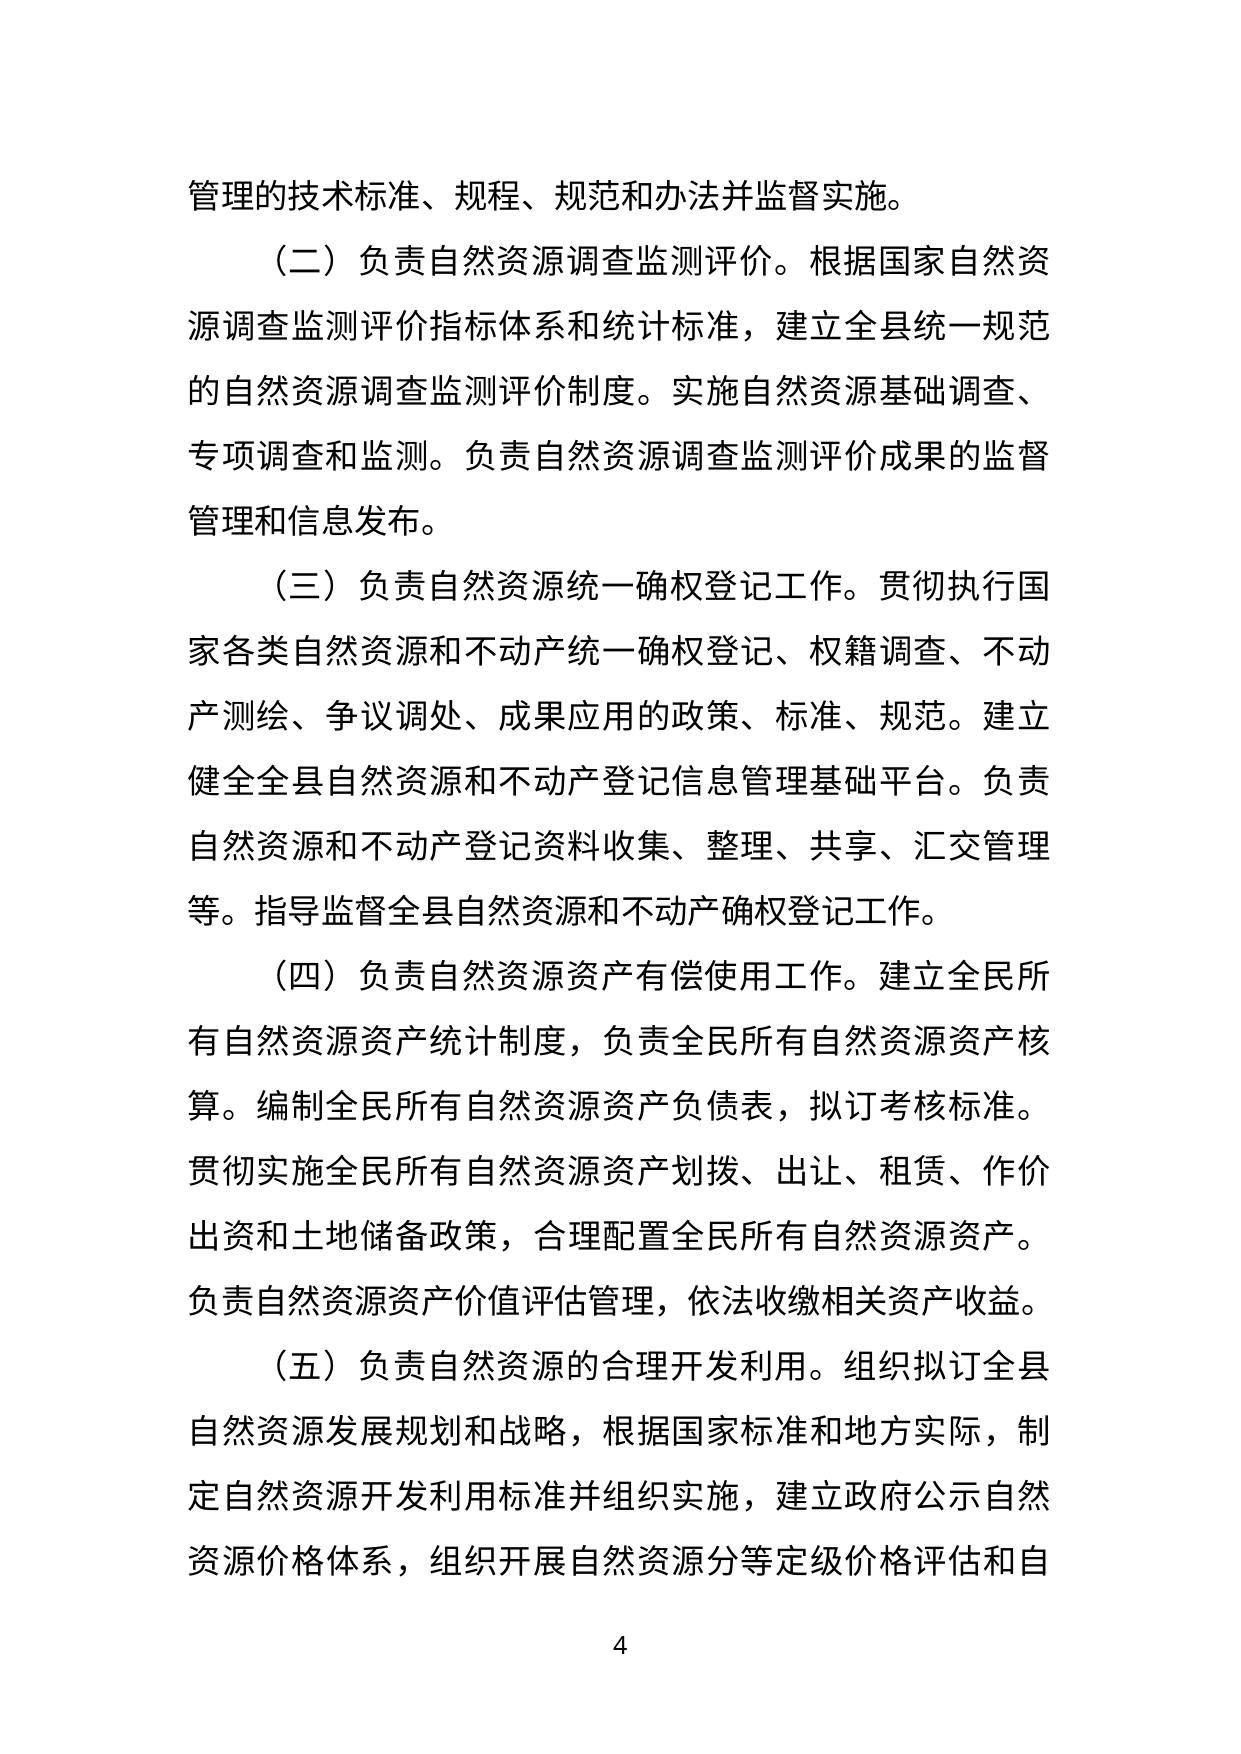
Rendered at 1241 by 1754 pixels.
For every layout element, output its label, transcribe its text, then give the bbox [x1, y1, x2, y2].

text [187, 1332, 1053, 1592]
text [187, 162, 1053, 227]
text （二）负责自然资源调查监测评价。根据国家自然资源调查监测评价指标体系和统计标准，建立全县统一规范的自然资源调查监测评价制度。实施自然资源基础调查、专项调查和监测。负责自然资源调查监测评价成果的监督管理和信息发布。 [187, 227, 1053, 552]
text （三）负责自然资源统一确权登记工作。贯彻执行国家各类自然资源和不动产统一确权登记、权籍调查、不动产测绘、争议调处、成果应用的政策、标准、规范。建立健全全县自然资源和不动产登记信息管理基础平台。负责自然资源和不动产登记资料收集、整理、共享、汇交管理等。指导监督全县自然资源和不动产确权登记工作。 [187, 552, 1053, 942]
text （四）负责自然资源资产有偿使用工作。建立全民所有自然资源资产统计制度，负责全民所有自然资源资产核算。编制全民所有自然资源资产负债表，拟订考核标准。贯彻实施全民所有自然资源资产划拨、出让、租赁、作价出资和土地储备政策，合理配置全民所有自然资源资产。负责自然资源资产价值评估管理，依法收缴相关资产收益。 [187, 942, 1053, 1332]
